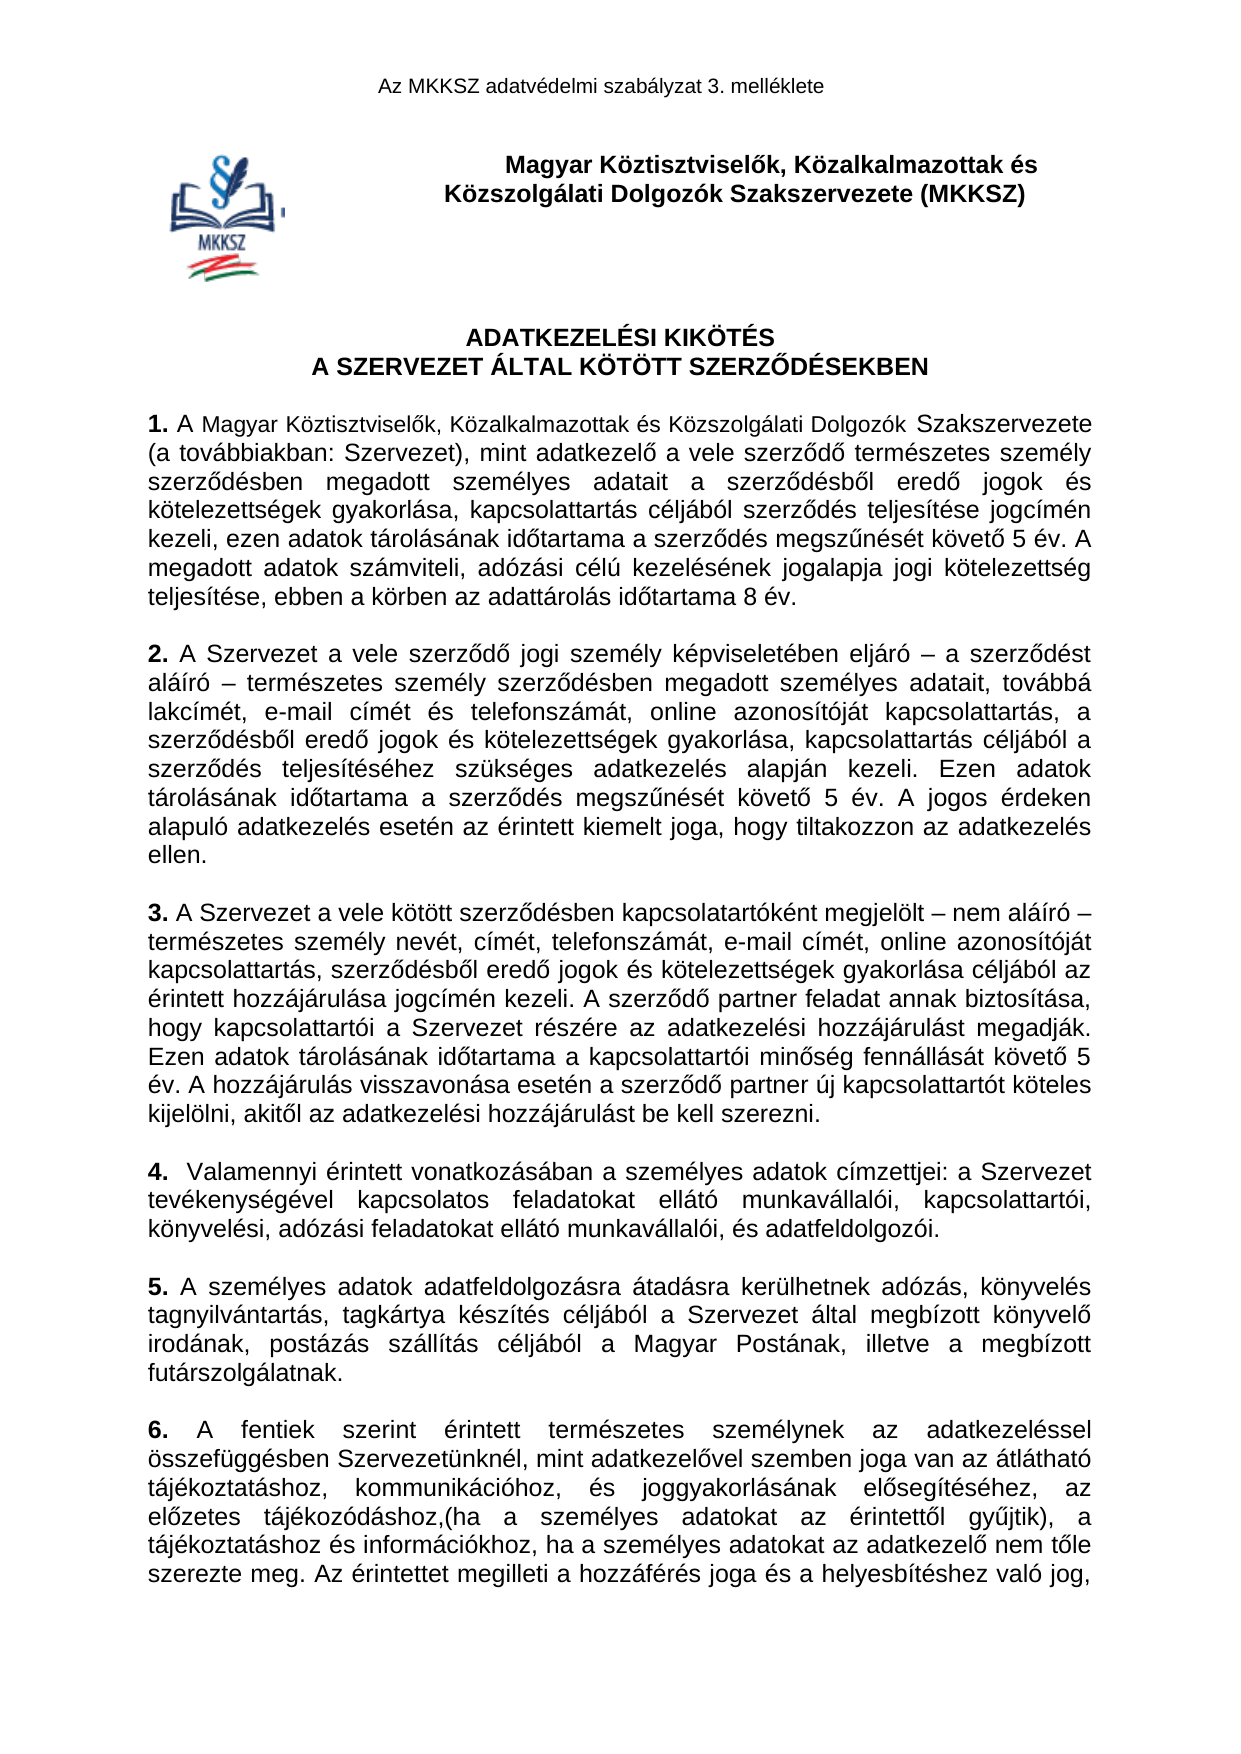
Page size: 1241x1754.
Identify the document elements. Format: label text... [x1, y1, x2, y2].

text A SZERVEZET ÁLTAL KÖTÖTT SZERZŐDÉSEKBEN [148, 352, 1093, 380]
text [148, 1415, 1093, 1588]
picture [145, 150, 285, 293]
text 1. A Magyar Köztisztviselők, Közalkalmazottak és Közszolgálati Dolgozók Szakszervezete (a továbbiakban: Szervezet), mint adatkezelő a vele szerződő természetes személy szerződésben megadott személyes adatait a szerződésből eredő jogok és kötelezettségek gyakorlása, kapcsolattartás céljából szerződés teljesítése jogcímén kezeli, ezen adatok tárolásának időtartama a szerződés megszűnését követő 5 év. A megadott adatok számviteli, adózási célú kezelésének jogalapja jogi kötelezettség teljesítése, ebben a körben az adattárolás időtartama 8 év. [148, 409, 1093, 610]
text 5. A személyes adatok adatfeldolgozásra átadásra kerülhetnek adózás, könyvelés tagnyilvántartás, tagkártya készítés céljából a Szervezet által megbízott könyvelő irodának, postázás szállítás céljából a Magyar Postának, illetve a megbízott futárszolgálatnak. [148, 1272, 1093, 1387]
text Magyar Köztisztviselők, Közalkalmazottak és Közszolgálati Dolgozók Szakszervezete (MKKSZ) [285, 150, 1093, 208]
text 3. A Szervezet a vele kötött szerződésben kapcsolatartóként megjelölt – nem aláíró – természetes személy nevét, címét, telefonszámát, e-mail címét, online azonosítóját kapcsolattartás, szerződésből eredő jogok és kötelezettségek gyakorlása céljából az érintett hozzájárulása jogcímén kezeli. A szerződő partner feladat annak biztosítása, hogy kapcsolattartói a Szervezet részére az adatkezelési hozzájárulást megadják. Ezen adatok tárolásának időtartama a kapcsolattartói minőség fennállását követő 5 év. A hozzájárulás visszavonása esetén a szerződő partner új kapcsolattartót köteles kijelölni, akitől az adatkezelési hozzájárulást be kell szerezni. [148, 898, 1093, 1128]
text ADATKEZELÉSI KIKÖTÉS [148, 323, 1093, 352]
text 2. A Szervezet a vele szerződő jogi személy képviseletében eljáró – a szerződést aláíró – természetes személy szerződésben megadott személyes adatait, továbbá lakcímét, e-mail címét és telefonszámát, online azonosítóját kapcsolattartás, a szerződésből eredő jogok és kötelezettségek gyakorlása, kapcsolattartás céljából a szerződés teljesítéséhez szükséges adatkezelés alapján kezeli. Ezen adatok tárolásának időtartama a szerződés megszűnését követő 5 év. A jogos érdeken alapuló adatkezelés esetén az érintett kiemelt joga, hogy tiltakozzon az adatkezelés ellen. [148, 639, 1093, 869]
text 4. Valamennyi érintett vonatkozásában a személyes adatok címzettjei: a Szervezet tevékenységével kapcsolatos feladatokat ellátó munkavállalói, kapcsolattartói, könyvelési, adózási feladatokat ellátó munkavállalói, és adatfeldolgozói. [148, 1157, 1093, 1243]
